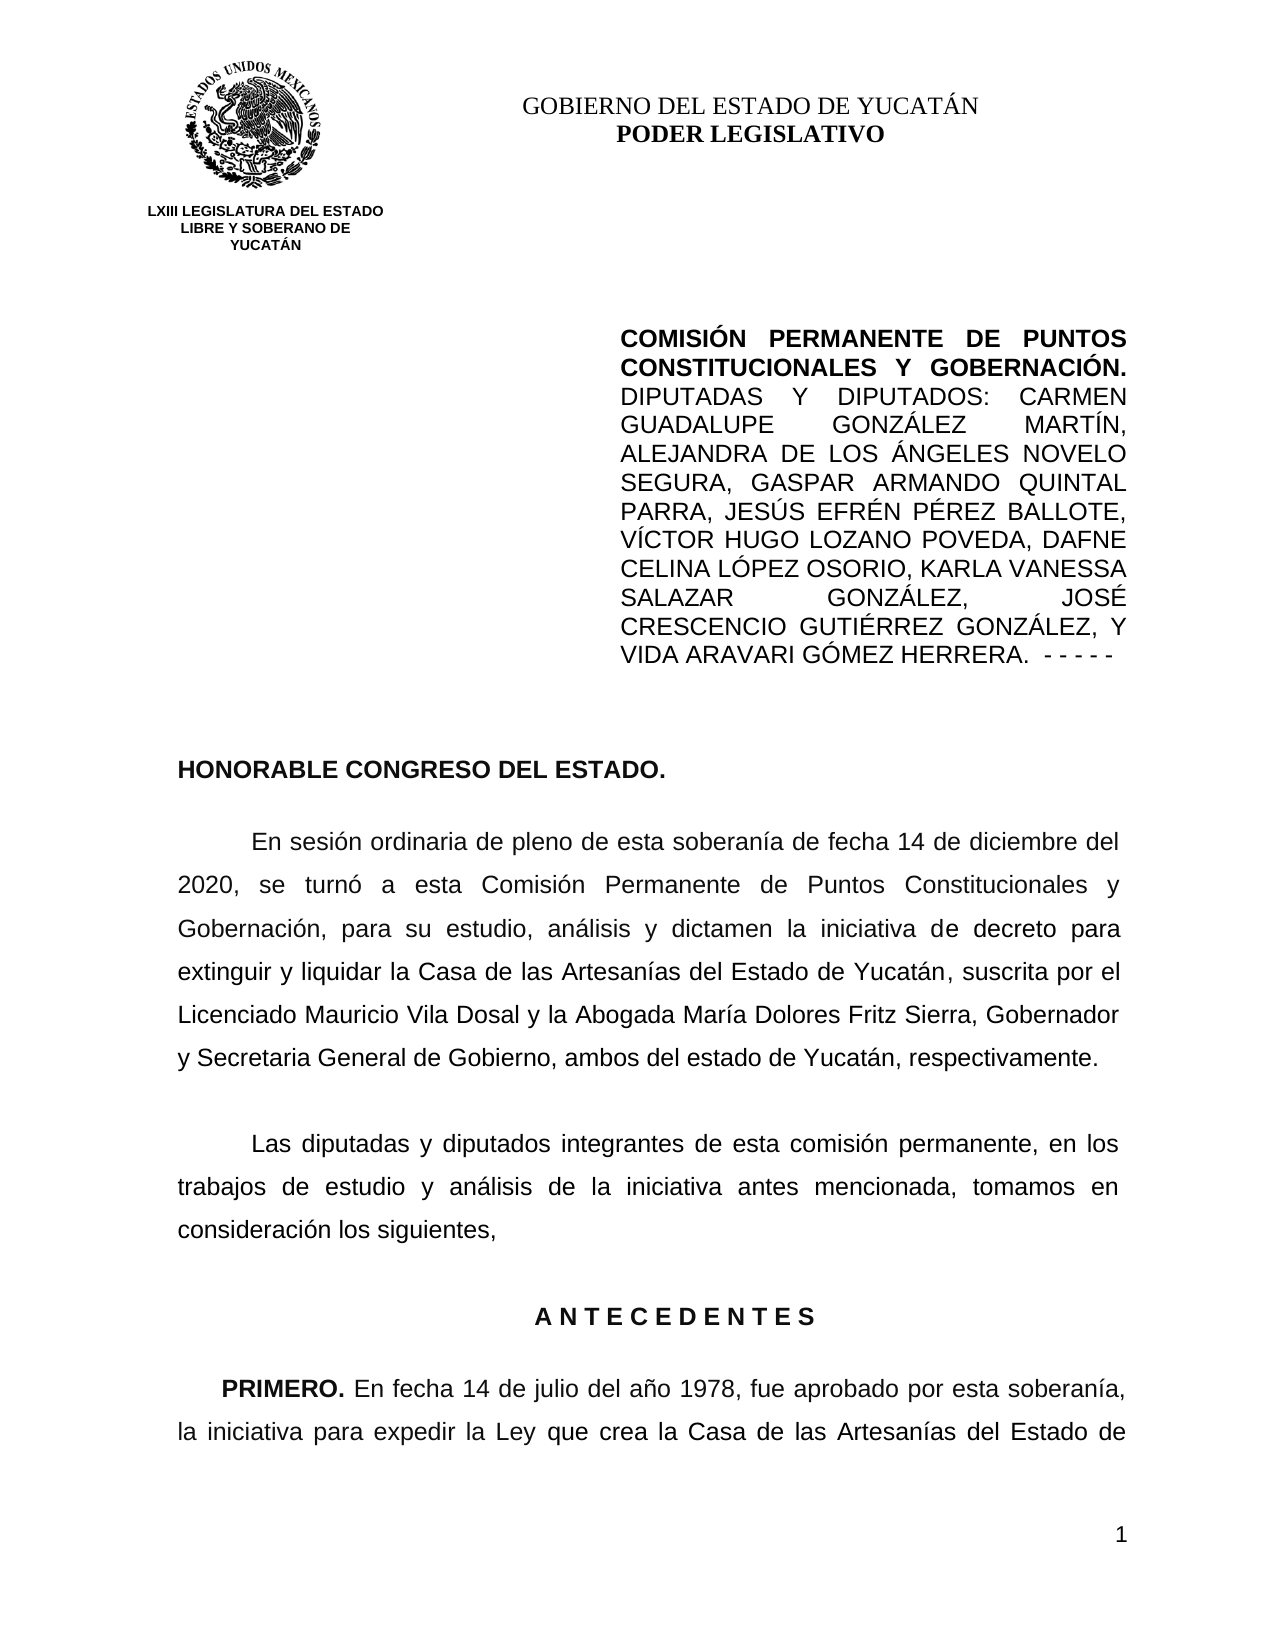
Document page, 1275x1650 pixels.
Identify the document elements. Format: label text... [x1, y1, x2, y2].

text A N T E C E D E N T E S [177, 1302, 1127, 1330]
picture [152, 30, 353, 219]
text COMISIÓN PERMANENTE DE PUNTOS CONSTITUCIONALES Y GOBERNACIÓN. DIPUTADAS Y DIPUTADOS: CARMEN GUADALUPE GONZÁLEZ MARTÍN, ALEJANDRA DE LOS ÁNGELES NOVELO SEGURA, GASPAR ARMANDO QUINTAL PARRA, JESÚS EFRÉN PÉREZ BALLOTE, VÍCTOR HUGO LOZANO POVEDA, DAFNE CELINA LÓPEZ OSORIO, KARLA VANESSA SALAZAR GONZÁLEZ, JOSÉ CRESCENCIO GUTIÉRREZ GONZÁLEZ, Y VIDA ARAVARI GÓMEZ HERRERA. - - - - - [620, 324, 1127, 669]
text HONORABLE CONGRESO DEL ESTADO. [177, 755, 1127, 784]
text En sesión ordinaria de pleno de esta soberanía de fecha 14 de diciembre del 2020, se turnó a esta Comisión Permanente de Puntos Constitucionales y Gobernación, para su estudio, análisis y dictamen la iniciativa de decreto para extinguir y liquidar la Casa de las Artesanías del Estado de Yucatán, suscrita por el Licenciado Mauricio Vila Dosal y la Abogada María Dolores Fritz Sierra, Gobernador y Secretaria General de Gobierno, ambos del estado de Yucatán, respectivamente. [177, 827, 1121, 1072]
text Las diputadas y diputados integrantes de esta comisión permanente, en los trabajos de estudio y análisis de la iniciativa antes mencionada, tomamos en consideración los siguientes, [177, 1129, 1121, 1244]
